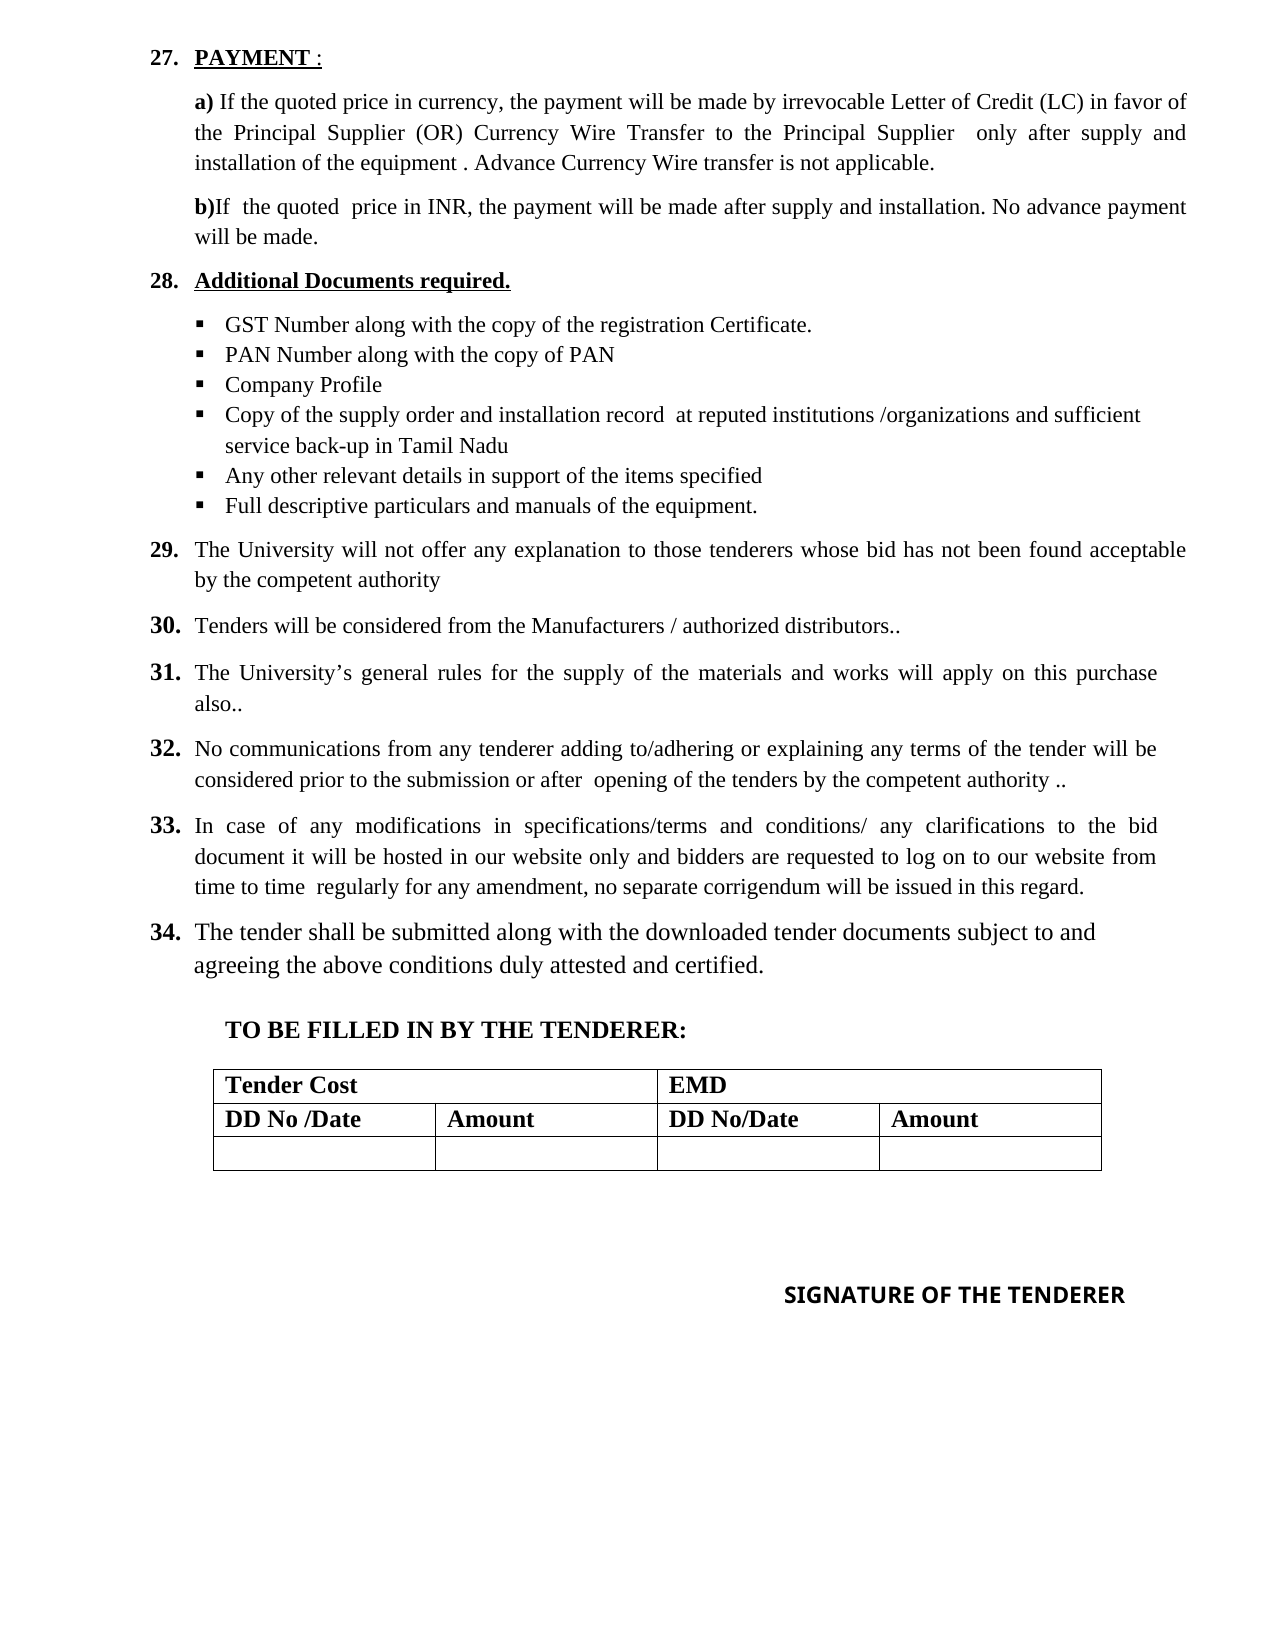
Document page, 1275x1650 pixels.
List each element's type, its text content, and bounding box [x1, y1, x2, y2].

list In case of any modifications in specifications/terms and conditions/ any clarifications to the bid document it will be hosted in our website only and bidders are requested to log on to our website from time to time regularly for any amendment, no separate corrigendum will be issued in this regard. [150, 810, 1159, 899]
table_cell Amount [436, 1104, 657, 1136]
list Tenders will be considered from the Manufacturers / authorized distributors.. [150, 610, 1159, 639]
list b)If the quoted price in INR, the payment will be made after supply and installation. No advance payment will be made. [194, 193, 1189, 249]
list Company Profile [194, 371, 1189, 398]
list The University’s general rules for the supply of the materials and works will apply on this purchase also.. [150, 657, 1159, 716]
text TO BE FILLED IN BY THE TENDERER: [225, 1015, 1125, 1044]
table_cell [214, 1137, 435, 1170]
table_cell [436, 1137, 657, 1170]
text agreeing the above conditions duly attested and certified. [150, 950, 1159, 979]
list PAYMENT : [150, 44, 1189, 71]
table_header EMD [658, 1070, 1101, 1103]
table_header Tender Cost [214, 1070, 657, 1103]
list Additional Documents required. [150, 267, 1189, 293]
list a) If the quoted price in currency, the payment will be made by irrevocable Letter of Credit (LC) in favor of the Principal Supplier (OR) Currency Wire Transfer to the Principal Supplier only after supply and installation of the equipment . Advance Currency Wire transfer is not applicable. [194, 88, 1189, 175]
list No communications from any tenderer adding to/adhering or explaining any terms of the tender will be considered prior to the submission or after opening of the tenders by the competent authority .. [150, 733, 1159, 792]
table_cell [658, 1137, 879, 1170]
table_cell Amount [880, 1104, 1101, 1136]
list The University will not offer any explanation to those tenderers whose bid has not been found acceptable by the competent authority [150, 536, 1189, 593]
list service back-up in Tamil Nadu [194, 432, 1189, 458]
table_cell DD No /Date [214, 1104, 435, 1136]
list Any other relevant details in support of the items specified [194, 462, 1189, 488]
table_cell [880, 1137, 1101, 1170]
list Full descriptive particulars and manuals of the equipment. [194, 492, 1189, 518]
table_cell DD No/Date [658, 1104, 879, 1136]
list Copy of the supply order and installation record at reputed institutions /organizations and sufficient [194, 401, 1189, 428]
list PAN Number along with the copy of PAN [194, 341, 1189, 367]
list GST Number along with the copy of the registration Certificate. [194, 311, 1189, 337]
list The tender shall be submitted along with the downloaded tender documents subject to and [150, 917, 1159, 946]
text SIGNATURE OF THE TENDERER [150, 1279, 1125, 1310]
